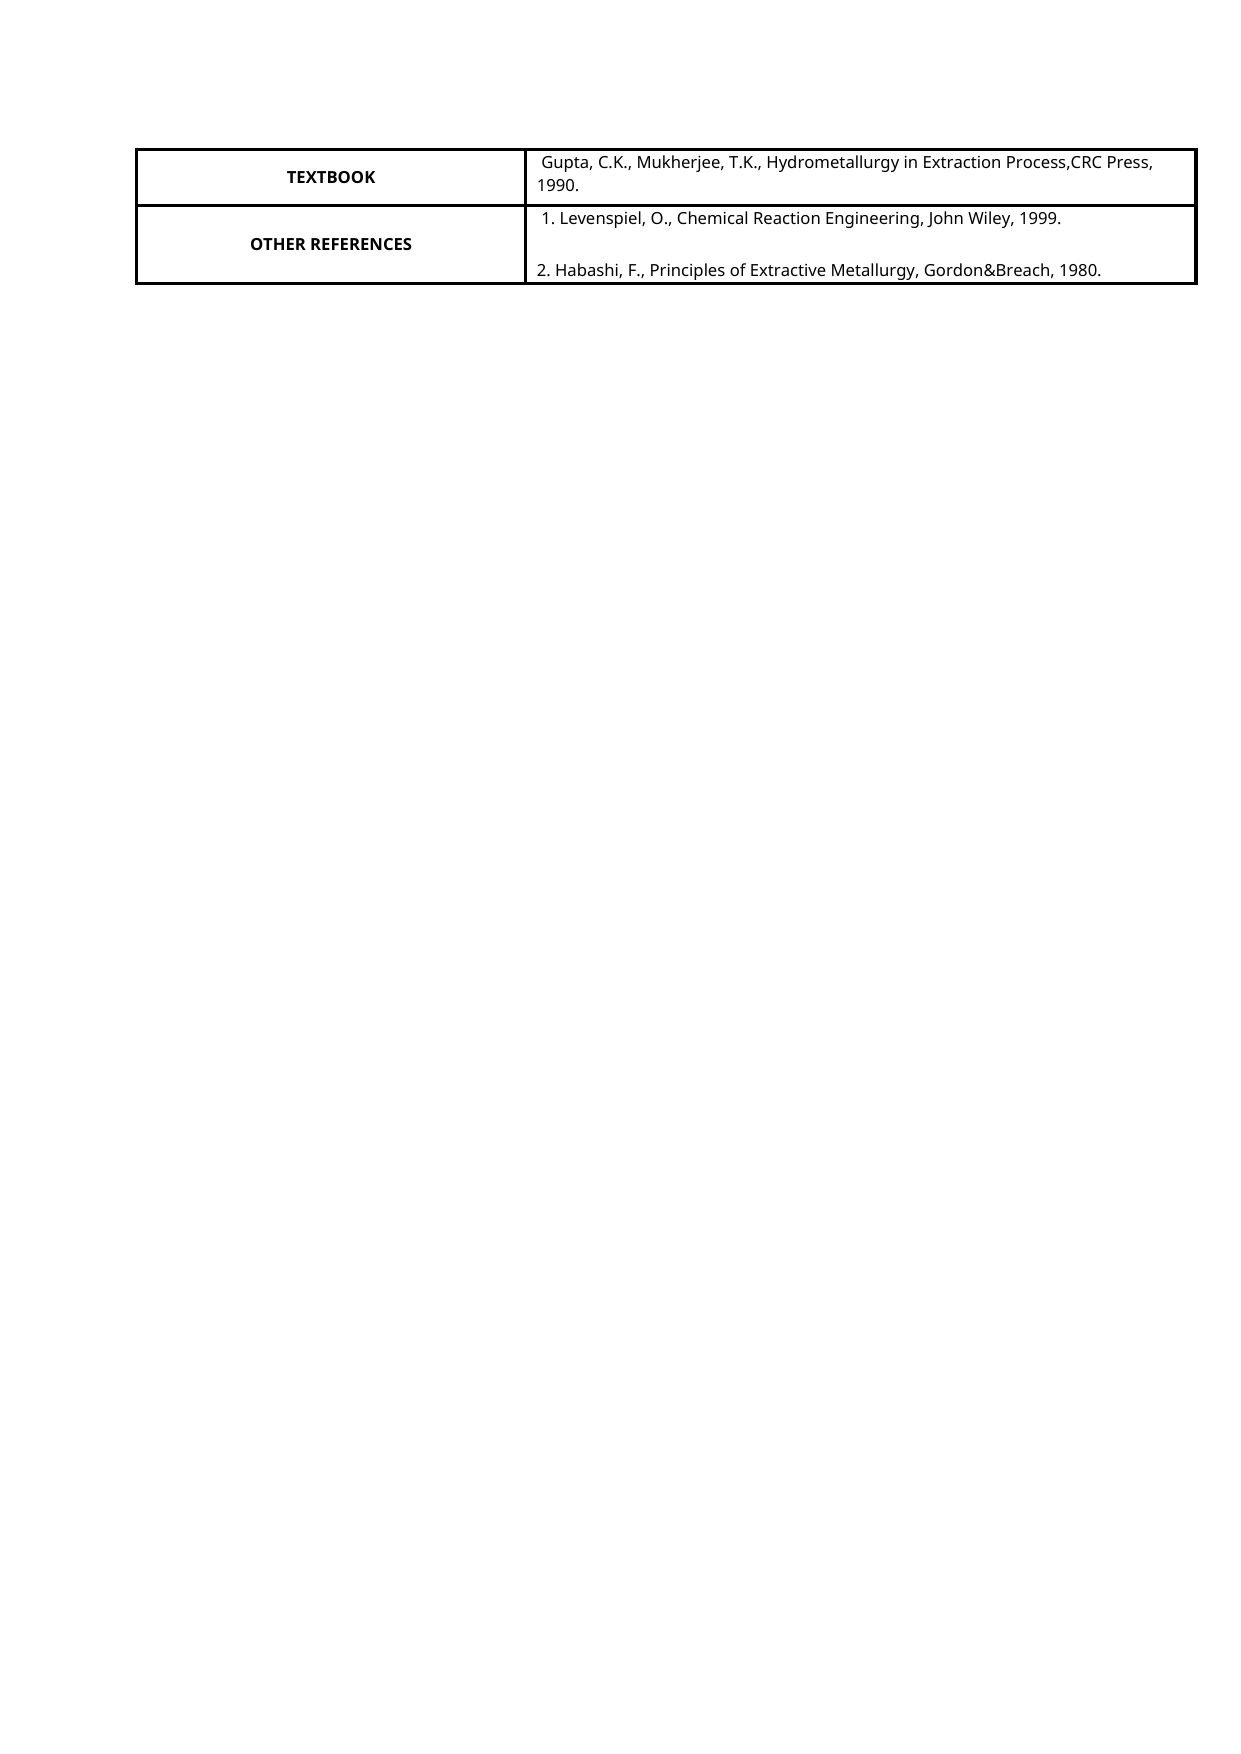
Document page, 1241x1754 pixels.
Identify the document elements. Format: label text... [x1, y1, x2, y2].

table_cell TEXTBOOK [138, 151, 524, 204]
table_cell Gupta, C.K., Mukherjee, T.K., Hydrometallurgy in Extraction Process,CRC Press, 1990. [527, 151, 1194, 204]
table_cell 1. Levenspiel, O., Chemical Reaction Engineering, John Wiley, 1999. 2. Habashi, F., Principles of Extractive Metallurgy, Gordon&Breach, 1980. [527, 207, 1194, 282]
table_cell OTHER REFERENCES [138, 207, 524, 282]
